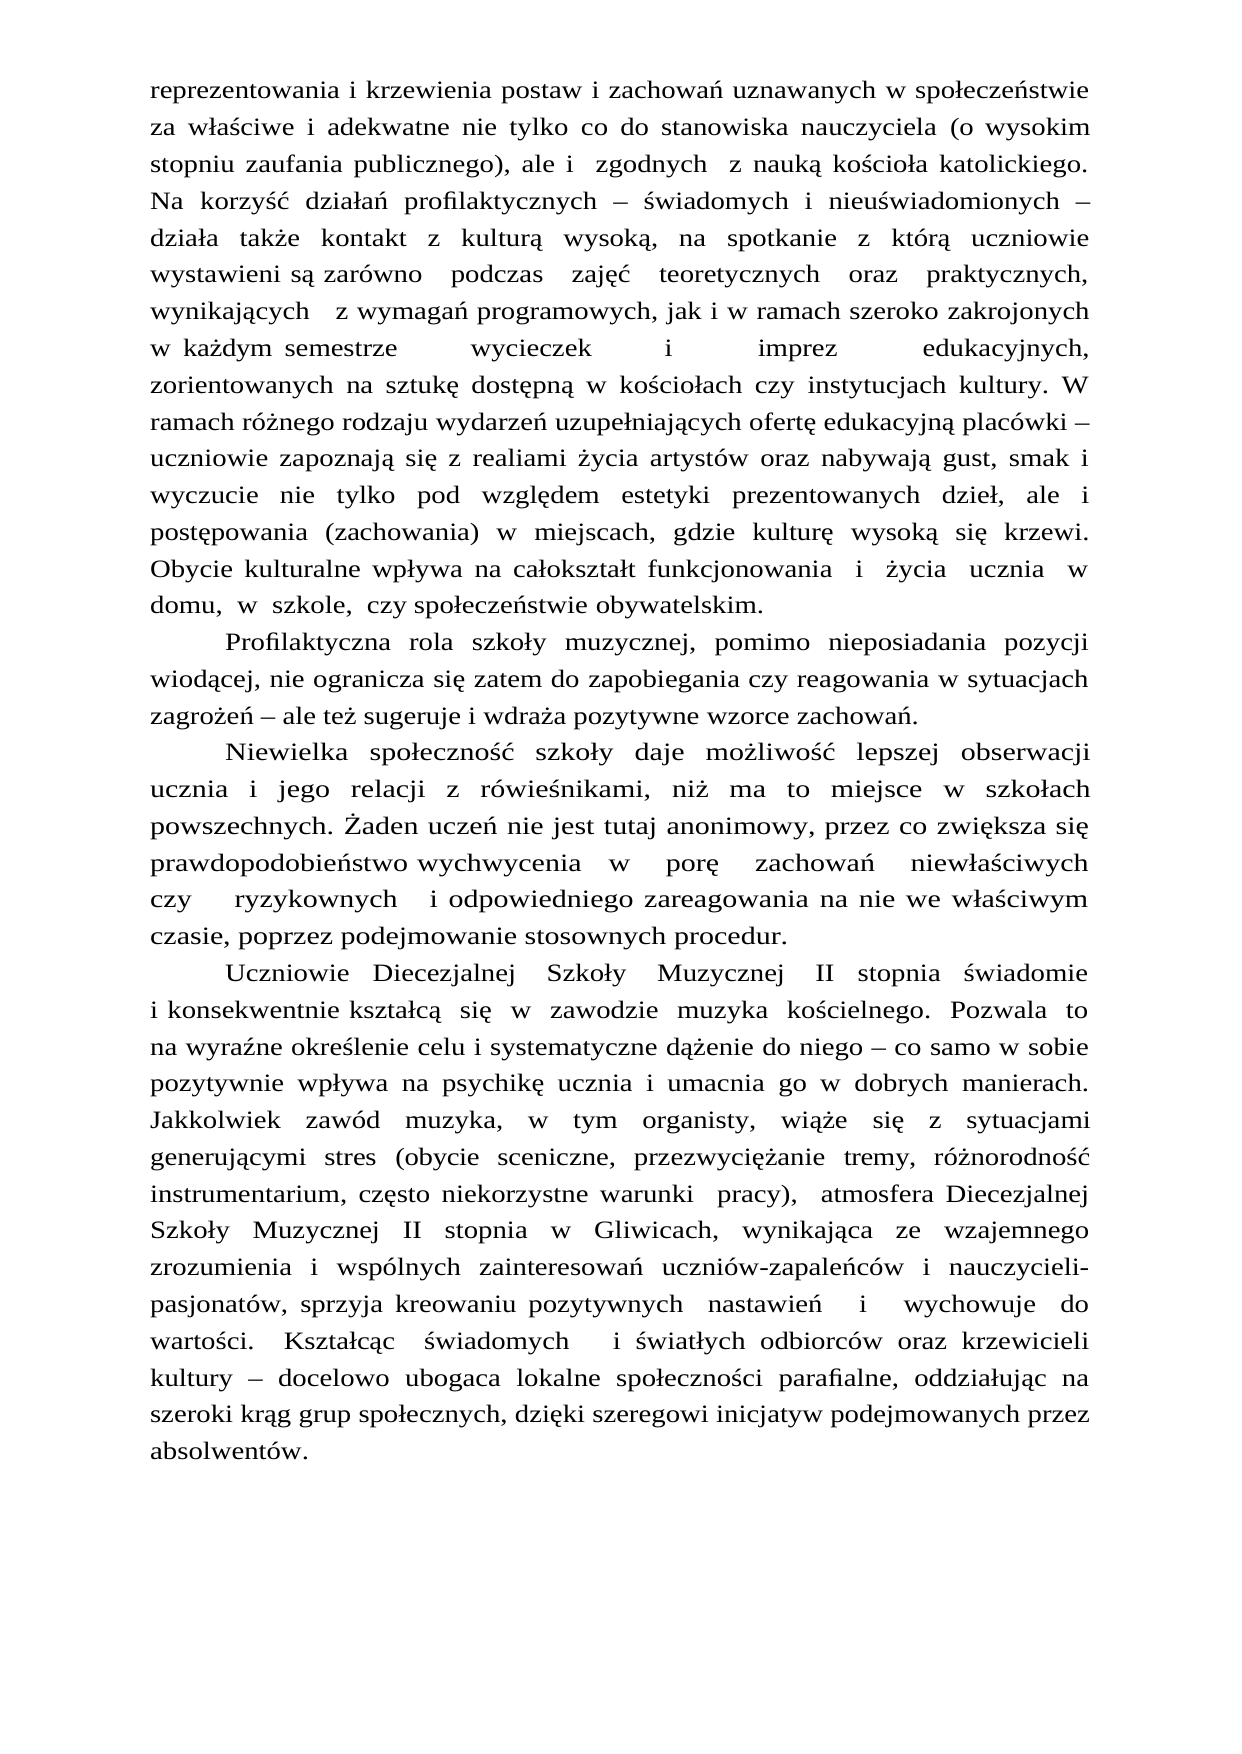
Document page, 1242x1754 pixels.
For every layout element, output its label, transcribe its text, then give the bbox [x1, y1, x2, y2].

text Proﬁlaktyczna rola szkoły muzycznej, pomimo nieposiadania pozycji wiodącej, nie ogranicza się zatem do zapobiegania czy reagowania w sytuacjach zagrożeń – ale też sugeruje i wdraża pozytywne wzorce zachowań. [150, 627, 1090, 729]
text reprezentowania i krzewienia postaw i zachowań uznawanych w społeczeństwie za właściwe i adekwatne nie tylko co do stanowiska nauczyciela (o wysokim stopniu zaufania publicznego), ale i zgodnych z nauką kościoła katolickiego. Na korzyść działań proﬁlaktycznych – świadomych i nieuświadomionych – działa także kontakt z kulturą wysoką, na spotkanie z którą uczniowie wystawieni są zarówno podczas zajęć teoretycznych oraz praktycznych, wynikających z wymagań programowych, jak i w ramach szeroko zakrojonych w każdym semestrze wycieczek i imprez edukacyjnych, zorientowanych na sztukę dostępną w kościołach czy instytucjach kultury. W ramach różnego rodzaju wydarzeń uzupełniających ofertę edukacyjną placówki – uczniowie zapoznają się z realiami życia artystów oraz nabywają gust, smak i wyczucie nie tylko pod względem estetyki prezentowanych dzieł, ale i postępowania (zachowania) w miejscach, gdzie kulturę wysoką się krzewi. Obycie kulturalne wpływa na całokształt funkcjonowania i życia ucznia w domu, w szkole, czy społeczeństwie obywatelskim. [150, 76, 1090, 619]
text Niewielka społeczność szkoły daje możliwość lepszej obserwacji ucznia i jego relacji z rówieśnikami, niż ma to miejsce w szkołach powszechnych. Żaden uczeń nie jest tutaj anonimowy, przez co zwiększa się prawdopodobieństwo wychwycenia w porę zachowań niewłaściwych czy ryzykownych i odpowiedniego zareagowania na nie we właściwym czasie, poprzez podejmowanie stosownych procedur. [150, 737, 1090, 950]
text Uczniowie Diecezjalnej Szkoły Muzycznej II stopnia świadomie i konsekwentnie kształcą się w zawodzie muzyka kościelnego. Pozwala to na wyraźne określenie celu i systematyczne dążenie do niego – co samo w sobie pozytywnie wpływa na psychikę ucznia i umacnia go w dobrych manierach. Jakkolwiek zawód muzyka, w tym organisty, wiąże się z sytuacjami generującymi stres (obycie sceniczne, przezwyciężanie tremy, różnorodność instrumentarium, często niekorzystne warunki pracy), atmosfera Diecezjalnej Szkoły Muzycznej II stopnia w Gliwicach, wynikająca ze wzajemnego zrozumienia i wspólnych zainteresowań uczniów-zapaleńców i nauczycieli-pasjonatów, sprzyja kreowaniu pozytywnych nastawień i wychowuje do wartości. Kształcąc świadomych i światłych odbiorców oraz krzewicieli kultury – docelowo ubogaca lokalne społeczności paraﬁalne, oddziałując na szeroki krąg grup społecznych, dzięki szeregowi inicjatyw podejmowanych przez absolwentów. [150, 958, 1090, 1465]
